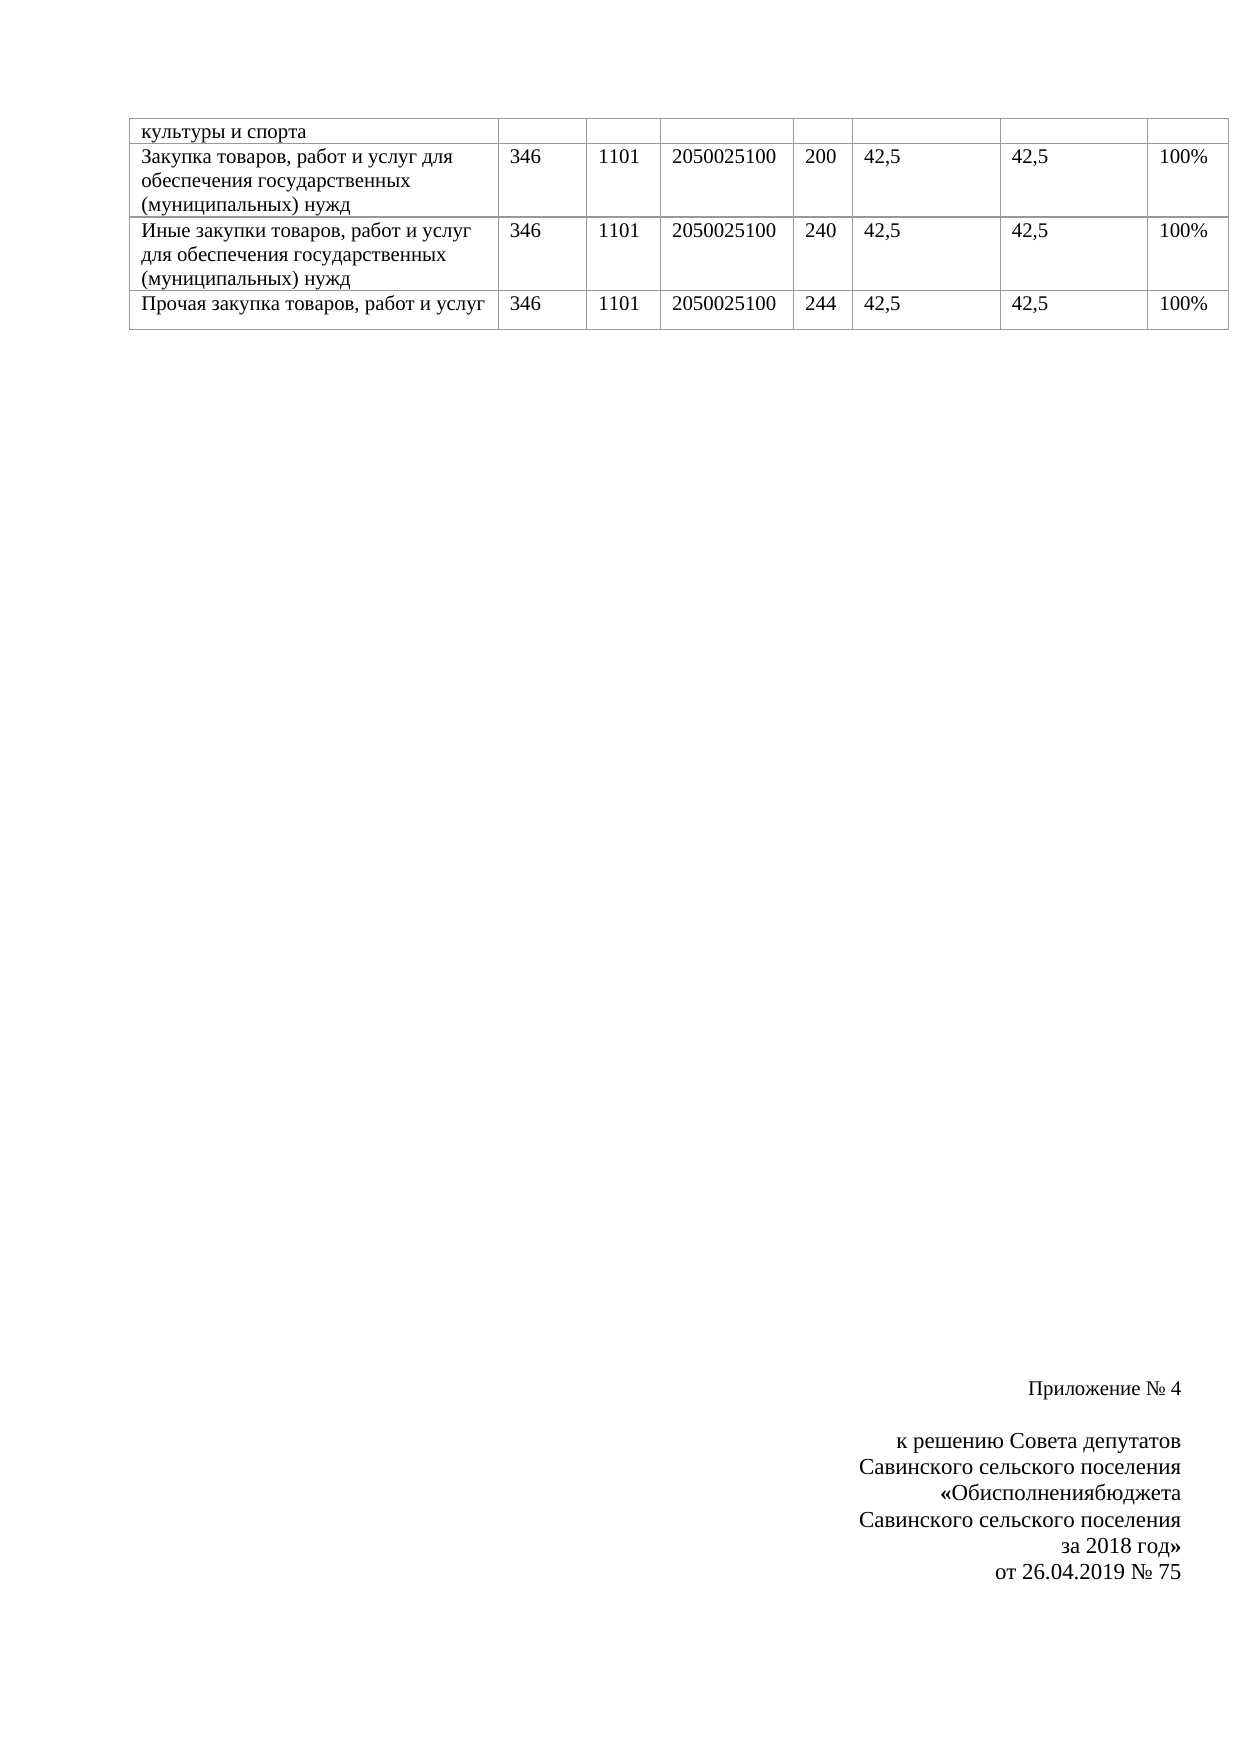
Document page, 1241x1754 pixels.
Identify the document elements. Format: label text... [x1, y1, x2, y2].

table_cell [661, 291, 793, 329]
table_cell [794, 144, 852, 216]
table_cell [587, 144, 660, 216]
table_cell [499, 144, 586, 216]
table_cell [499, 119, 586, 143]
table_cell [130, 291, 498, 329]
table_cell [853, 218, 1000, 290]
text Савинского сельского поселения [177, 1453, 1181, 1479]
text от 26.04.2019 № 75 [177, 1558, 1181, 1585]
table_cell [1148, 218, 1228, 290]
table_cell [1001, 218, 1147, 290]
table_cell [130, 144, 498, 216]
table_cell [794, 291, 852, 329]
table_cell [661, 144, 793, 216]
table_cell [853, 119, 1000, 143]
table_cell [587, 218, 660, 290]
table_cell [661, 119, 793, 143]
text «Обисполнениябюджета [177, 1479, 1181, 1506]
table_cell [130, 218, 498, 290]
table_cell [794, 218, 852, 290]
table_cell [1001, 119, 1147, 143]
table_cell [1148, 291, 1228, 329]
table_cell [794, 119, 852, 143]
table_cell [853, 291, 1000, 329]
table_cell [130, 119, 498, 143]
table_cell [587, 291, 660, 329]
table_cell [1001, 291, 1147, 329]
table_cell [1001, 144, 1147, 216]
text Савинского сельского поселения [177, 1506, 1181, 1532]
text к решению Совета депутатов [177, 1427, 1181, 1453]
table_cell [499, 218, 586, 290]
text Приложение № 4 [177, 1376, 1181, 1400]
text за 2018 год» [177, 1532, 1181, 1558]
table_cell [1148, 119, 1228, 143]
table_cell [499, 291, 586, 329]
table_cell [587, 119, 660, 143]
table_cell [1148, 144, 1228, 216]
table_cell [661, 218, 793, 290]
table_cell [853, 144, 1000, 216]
